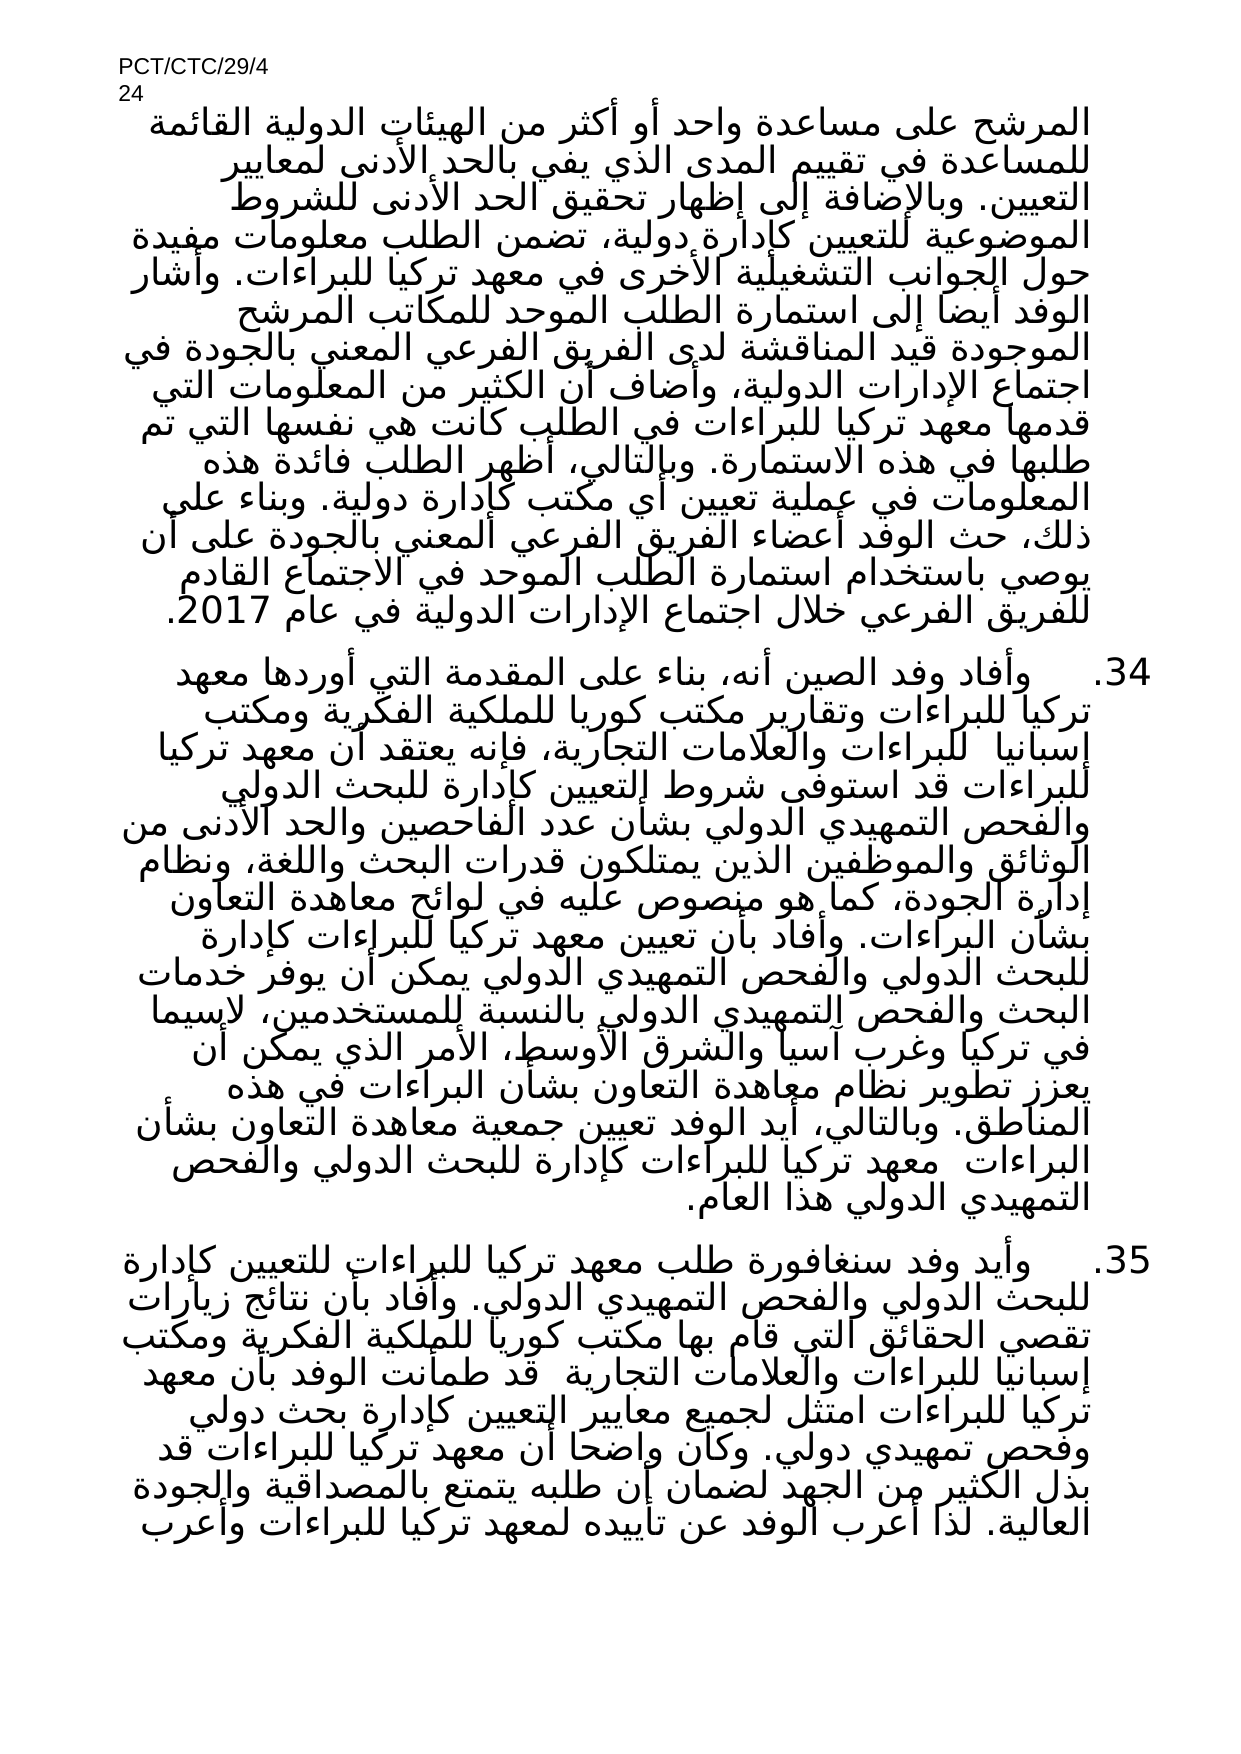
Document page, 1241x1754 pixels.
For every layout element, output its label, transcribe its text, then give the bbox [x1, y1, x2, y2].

text وأفاد وفد الصين أنه، بناء على المقدمة التي أوردها معهد تركيا للبراءات وتقارير مكتب كوريا للملكية الفكرية ومكتب إسبانيا للبراءات والعلامات التجارية، فإنه يعتقد أن معهد تركيا للبراءات قد استوفى شروط التعيين كإدارة للبحث الدولي والفحص التمهيدي الدولي بشأن عدد الفاحصين والحد الأدنى من الوثائق والموظفين الذين يمتلكون قدرات البحث واللغة، ونظام إدارة الجودة، كما هو منصوص عليه في لوائح معاهدة التعاون بشأن البراءات. وأفاد بأن تعيين معهد تركيا للبراءات كإدارة للبحث الدولي والفحص التمهيدي الدولي يمكن أن يوفر خدمات البحث والفحص التمهيدي الدولي بالنسبة للمستخدمين، لاسيما في تركيا وغرب آسيا والشرق الأوسط، الأمر الذي يمكن أن يعزز تطوير نظام معاهدة التعاون بشأن البراءات في هذه المناطق. وبالتالي، أيد الوفد تعيين جمعية معاهدة التعاون بشأن البراءات معهد تركيا للبراءات كإدارة للبحث الدولي والفحص التمهيدي الدولي هذا العام. [118, 656, 1092, 1218]
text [118, 106, 1092, 631]
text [118, 1243, 1092, 1543]
